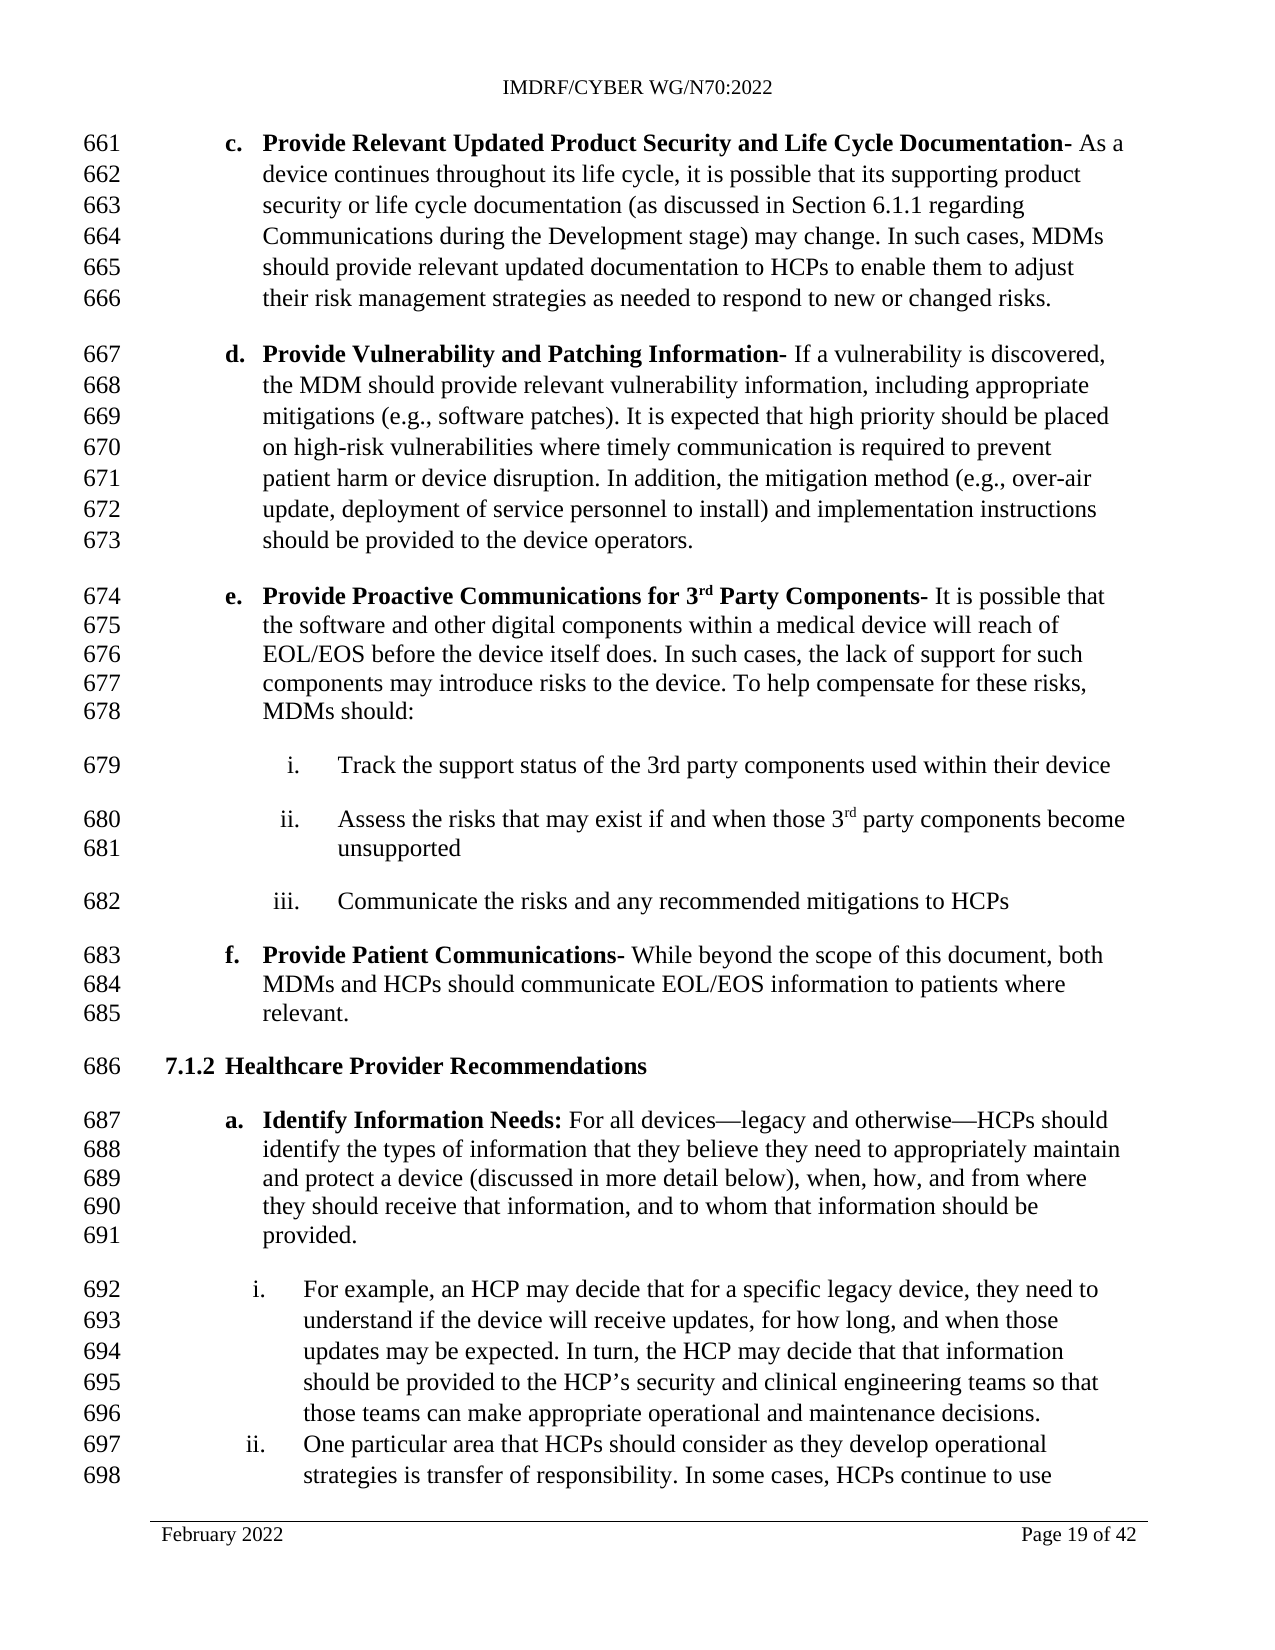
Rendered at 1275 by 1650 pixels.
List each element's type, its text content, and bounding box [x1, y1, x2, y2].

subtitle Healthcare Provider Recommendations [165, 1051, 1125, 1080]
subtitle Identify Information Needs: For all devices—legacy and otherwise—HCPs should identify the types of information that they believe they need to appropriately maintain and protect a device (discussed in more detail below), when, how, and from where they should receive that information, and to whom that information should be provided. [225, 1105, 1125, 1249]
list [266, 1429, 1125, 1489]
subtitle Provide Proactive Communications for 3rd Party Components- It is possible that the software and other digital components within a medical device will reach of EOL/EOS before the device itself does. In such cases, the lack of support for such components may introduce risks to the device. To help compensate for these risks, MDMs should: [225, 581, 1125, 725]
subtitle Provide Relevant Updated Product Security and Life Cycle Documentation- As a device continues throughout its life cycle, it is possible that its supporting product security or life cycle documentation (as discussed in Section 6.1.1 regarding Communications during the Development stage) may change. In such cases, MDMs should provide relevant updated documentation to HCPs to enable them to adjust their risk management strategies as needed to respond to new or changed risks. [225, 128, 1125, 312]
subtitle Provide Patient Communications- While beyond the scope of this document, both MDMs and HCPs should communicate EOL/EOS information to patients where relevant. [225, 940, 1125, 1026]
subtitle Assess the risks that may exist if and when those 3rd party components become unsupported [300, 804, 1125, 861]
subtitle Communicate the risks and any recommended mitigations to HCPs [300, 886, 1125, 915]
list For example, an HCP may decide that for a specific legacy device, they need to understand if the device will receive updates, for how long, and when those updates may be expected. In turn, the HCP may decide that that information should be provided to the HCP’s security and clinical engineering teams so that those teams can make appropriate operational and maintenance decisions. [266, 1274, 1125, 1427]
list Track the support status of the 3rd party components used within their device [300, 750, 1125, 779]
subtitle Provide Vulnerability and Patching Information- If a vulnerability is discovered, the MDM should provide relevant vulnerability information, including appropriate mitigations (e.g., software patches). It is expected that high priority should be placed on high-risk vulnerabilities where timely communication is required to prevent patient harm or device disruption. In addition, the mitigation method (e.g., over-air update, deployment of service personnel to install) and implementation instructions should be provided to the device operators. [225, 339, 1125, 554]
